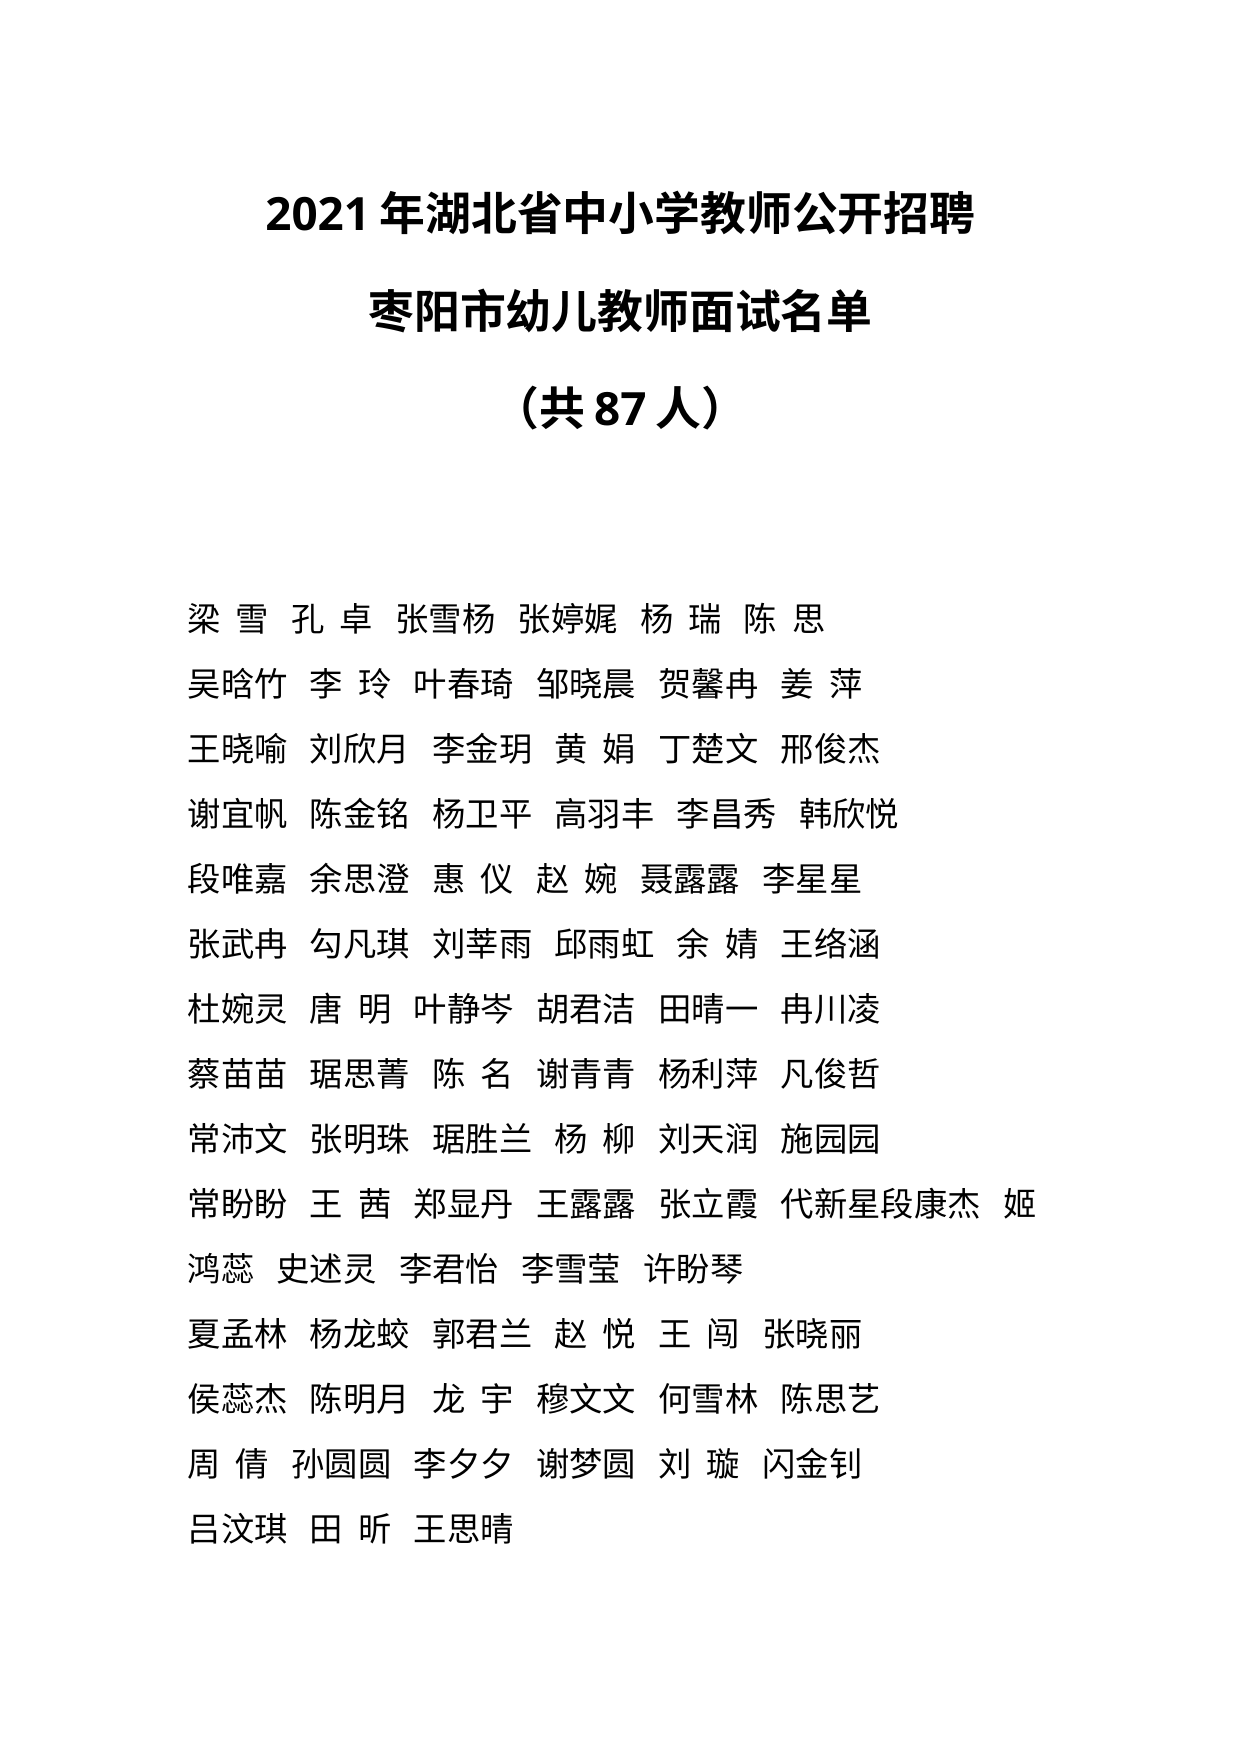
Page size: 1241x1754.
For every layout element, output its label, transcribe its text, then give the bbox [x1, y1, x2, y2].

text 梁 雪 孔 卓 张雪杨 张婷娓 杨 瑞 陈 思 [187, 584, 1053, 649]
text 杜婉灵 唐 明 叶静岑 胡君洁 田晴一 冉川凌 [187, 974, 1053, 1039]
text 吴晗竹 李 玲 叶春琦 邹晓晨 贺馨冉 姜 萍 [187, 649, 1053, 714]
text 常沛文 张明珠 琚胜兰 杨 柳 刘天润 施园园 [187, 1104, 1053, 1169]
text 段唯嘉 余思澄 惠 仪 赵 婉 聂露露 李星星 [187, 844, 1053, 909]
text 蔡苗苗 琚思菁 陈 名 谢青青 杨利萍 凡俊哲 [187, 1039, 1053, 1104]
text 吕汶琪 田 昕 王思晴 [187, 1494, 1053, 1559]
text 常盼盼 王 茜 郑显丹 王露露 张立霞 代新星段康杰 姬鸿蕊 史述灵 李君怡 李雪莹 许盼琴 [187, 1169, 1053, 1299]
text 2021年湖北省中小学教师公开招聘 [187, 162, 1053, 259]
text （共87人） [187, 357, 1053, 454]
text 夏孟林 杨龙蛟 郭君兰 赵 悦 王 闯 张晓丽 [187, 1299, 1053, 1364]
text 周 倩 孙圆圆 李夕夕 谢梦圆 刘 璇 闪金钊 [187, 1429, 1053, 1494]
text 侯蕊杰 陈明月 龙 宇 穆文文 何雪林 陈思艺 [187, 1364, 1053, 1429]
text 张武冉 勾凡琪 刘莘雨 邱雨虹 余 婧 王络涵 [187, 909, 1053, 974]
text 谢宜帆 陈金铭 杨卫平 高羽丰 李昌秀 韩欣悦 [187, 779, 1053, 844]
text 枣阳市幼儿教师面试名单 [187, 259, 1053, 357]
text 王晓喻 刘欣月 李金玥 黄 娟 丁楚文 邢俊杰 [187, 714, 1053, 779]
